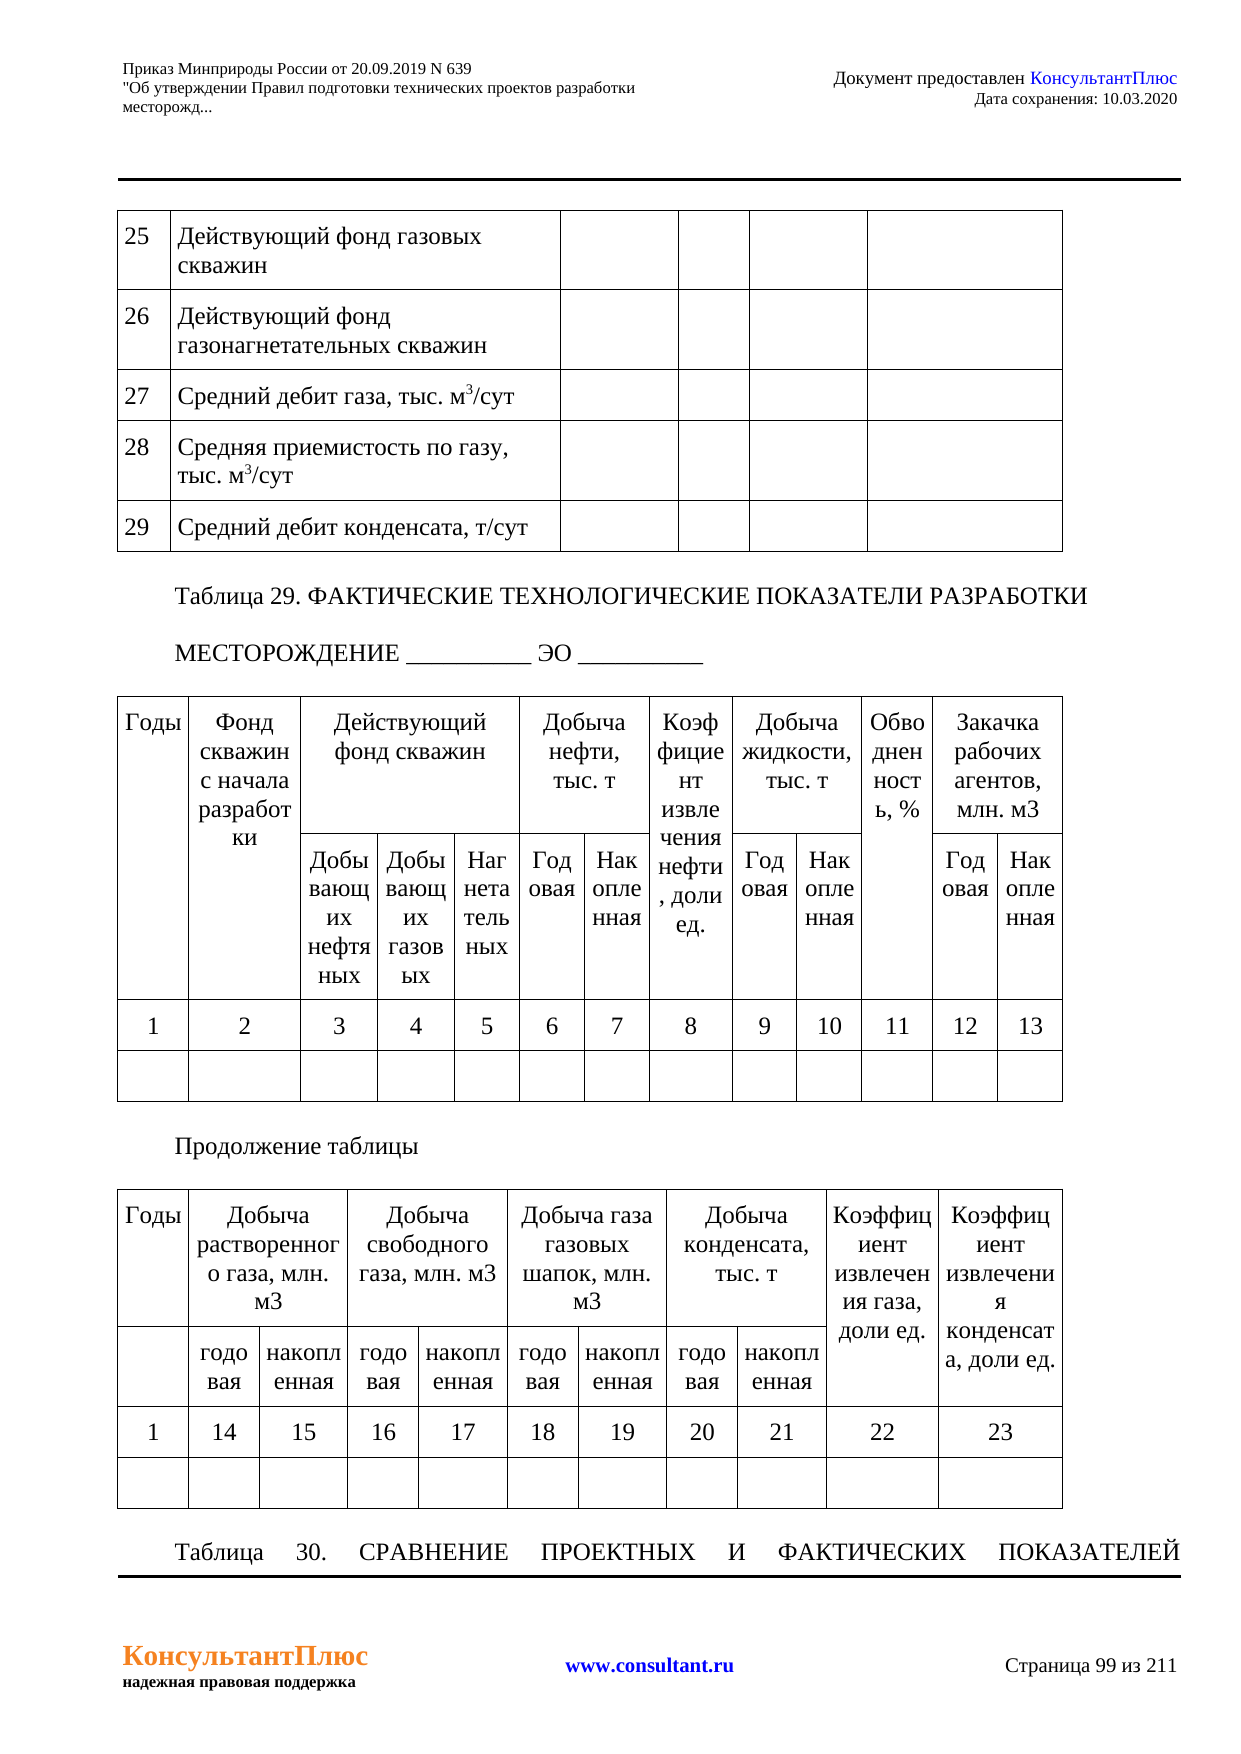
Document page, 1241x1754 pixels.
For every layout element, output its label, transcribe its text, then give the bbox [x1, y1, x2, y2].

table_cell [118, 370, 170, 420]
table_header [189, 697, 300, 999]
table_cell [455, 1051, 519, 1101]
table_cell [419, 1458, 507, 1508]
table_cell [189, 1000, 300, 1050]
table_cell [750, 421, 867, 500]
text Таблица 29. ФАКТИЧЕСКИЕ ТЕХНОЛОГИЧЕСКИЕ ПОКАЗАТЕЛИ РАЗРАБОТКИ [118, 581, 1181, 609]
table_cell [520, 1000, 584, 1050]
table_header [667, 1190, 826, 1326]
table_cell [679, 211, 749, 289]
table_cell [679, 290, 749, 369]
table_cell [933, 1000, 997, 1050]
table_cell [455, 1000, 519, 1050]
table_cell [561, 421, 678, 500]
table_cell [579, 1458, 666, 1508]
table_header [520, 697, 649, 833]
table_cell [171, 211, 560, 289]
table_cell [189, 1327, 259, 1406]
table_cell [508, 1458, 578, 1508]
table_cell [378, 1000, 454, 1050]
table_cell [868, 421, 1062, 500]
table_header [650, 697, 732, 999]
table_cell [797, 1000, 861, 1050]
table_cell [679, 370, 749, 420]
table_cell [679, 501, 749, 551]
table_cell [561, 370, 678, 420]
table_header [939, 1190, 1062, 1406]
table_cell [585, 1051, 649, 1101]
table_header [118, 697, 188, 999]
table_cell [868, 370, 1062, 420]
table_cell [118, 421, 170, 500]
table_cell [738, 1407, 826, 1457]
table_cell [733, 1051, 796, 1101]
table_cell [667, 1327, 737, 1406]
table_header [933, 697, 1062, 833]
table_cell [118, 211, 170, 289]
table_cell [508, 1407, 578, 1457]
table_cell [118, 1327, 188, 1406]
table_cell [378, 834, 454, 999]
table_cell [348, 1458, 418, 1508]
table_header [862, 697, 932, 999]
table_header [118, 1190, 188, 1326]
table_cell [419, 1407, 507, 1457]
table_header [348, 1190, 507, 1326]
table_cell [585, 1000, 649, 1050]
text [118, 1537, 1181, 1566]
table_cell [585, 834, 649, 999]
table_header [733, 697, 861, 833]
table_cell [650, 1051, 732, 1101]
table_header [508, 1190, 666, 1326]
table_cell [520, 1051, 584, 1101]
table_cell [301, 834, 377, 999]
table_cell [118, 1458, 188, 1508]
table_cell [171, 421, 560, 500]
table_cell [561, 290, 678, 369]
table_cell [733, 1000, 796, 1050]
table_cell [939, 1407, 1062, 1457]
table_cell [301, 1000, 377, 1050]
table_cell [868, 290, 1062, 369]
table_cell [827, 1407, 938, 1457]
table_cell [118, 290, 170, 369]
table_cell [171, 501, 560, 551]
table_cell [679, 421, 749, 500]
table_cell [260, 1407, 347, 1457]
text МЕСТОРОЖДЕНИЕ __________ ЭО __________ [118, 638, 1181, 667]
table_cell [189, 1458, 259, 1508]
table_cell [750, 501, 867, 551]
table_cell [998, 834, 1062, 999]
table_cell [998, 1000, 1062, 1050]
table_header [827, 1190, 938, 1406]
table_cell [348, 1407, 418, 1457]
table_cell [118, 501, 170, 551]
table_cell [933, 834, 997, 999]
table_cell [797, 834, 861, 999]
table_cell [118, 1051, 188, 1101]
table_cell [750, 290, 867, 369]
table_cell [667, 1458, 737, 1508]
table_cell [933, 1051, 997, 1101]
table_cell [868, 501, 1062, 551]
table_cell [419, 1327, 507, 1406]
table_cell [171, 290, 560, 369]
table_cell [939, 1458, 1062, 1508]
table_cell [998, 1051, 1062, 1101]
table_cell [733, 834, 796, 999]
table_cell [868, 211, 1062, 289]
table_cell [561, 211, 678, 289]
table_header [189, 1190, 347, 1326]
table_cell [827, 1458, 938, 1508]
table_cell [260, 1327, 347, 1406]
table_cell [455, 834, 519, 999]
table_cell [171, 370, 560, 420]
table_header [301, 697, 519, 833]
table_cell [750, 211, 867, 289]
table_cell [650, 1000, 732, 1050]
text Продолжение таблицы [118, 1131, 1181, 1160]
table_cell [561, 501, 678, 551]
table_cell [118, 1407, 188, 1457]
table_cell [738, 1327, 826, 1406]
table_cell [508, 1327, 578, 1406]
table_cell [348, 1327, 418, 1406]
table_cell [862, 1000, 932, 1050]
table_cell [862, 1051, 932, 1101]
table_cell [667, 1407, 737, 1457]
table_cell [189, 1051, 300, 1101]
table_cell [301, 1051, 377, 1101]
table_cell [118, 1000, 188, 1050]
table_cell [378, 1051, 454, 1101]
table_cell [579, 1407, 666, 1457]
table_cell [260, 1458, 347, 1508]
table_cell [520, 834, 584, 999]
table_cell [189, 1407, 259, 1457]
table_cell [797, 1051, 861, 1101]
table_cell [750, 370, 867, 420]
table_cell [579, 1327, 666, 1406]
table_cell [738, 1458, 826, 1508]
